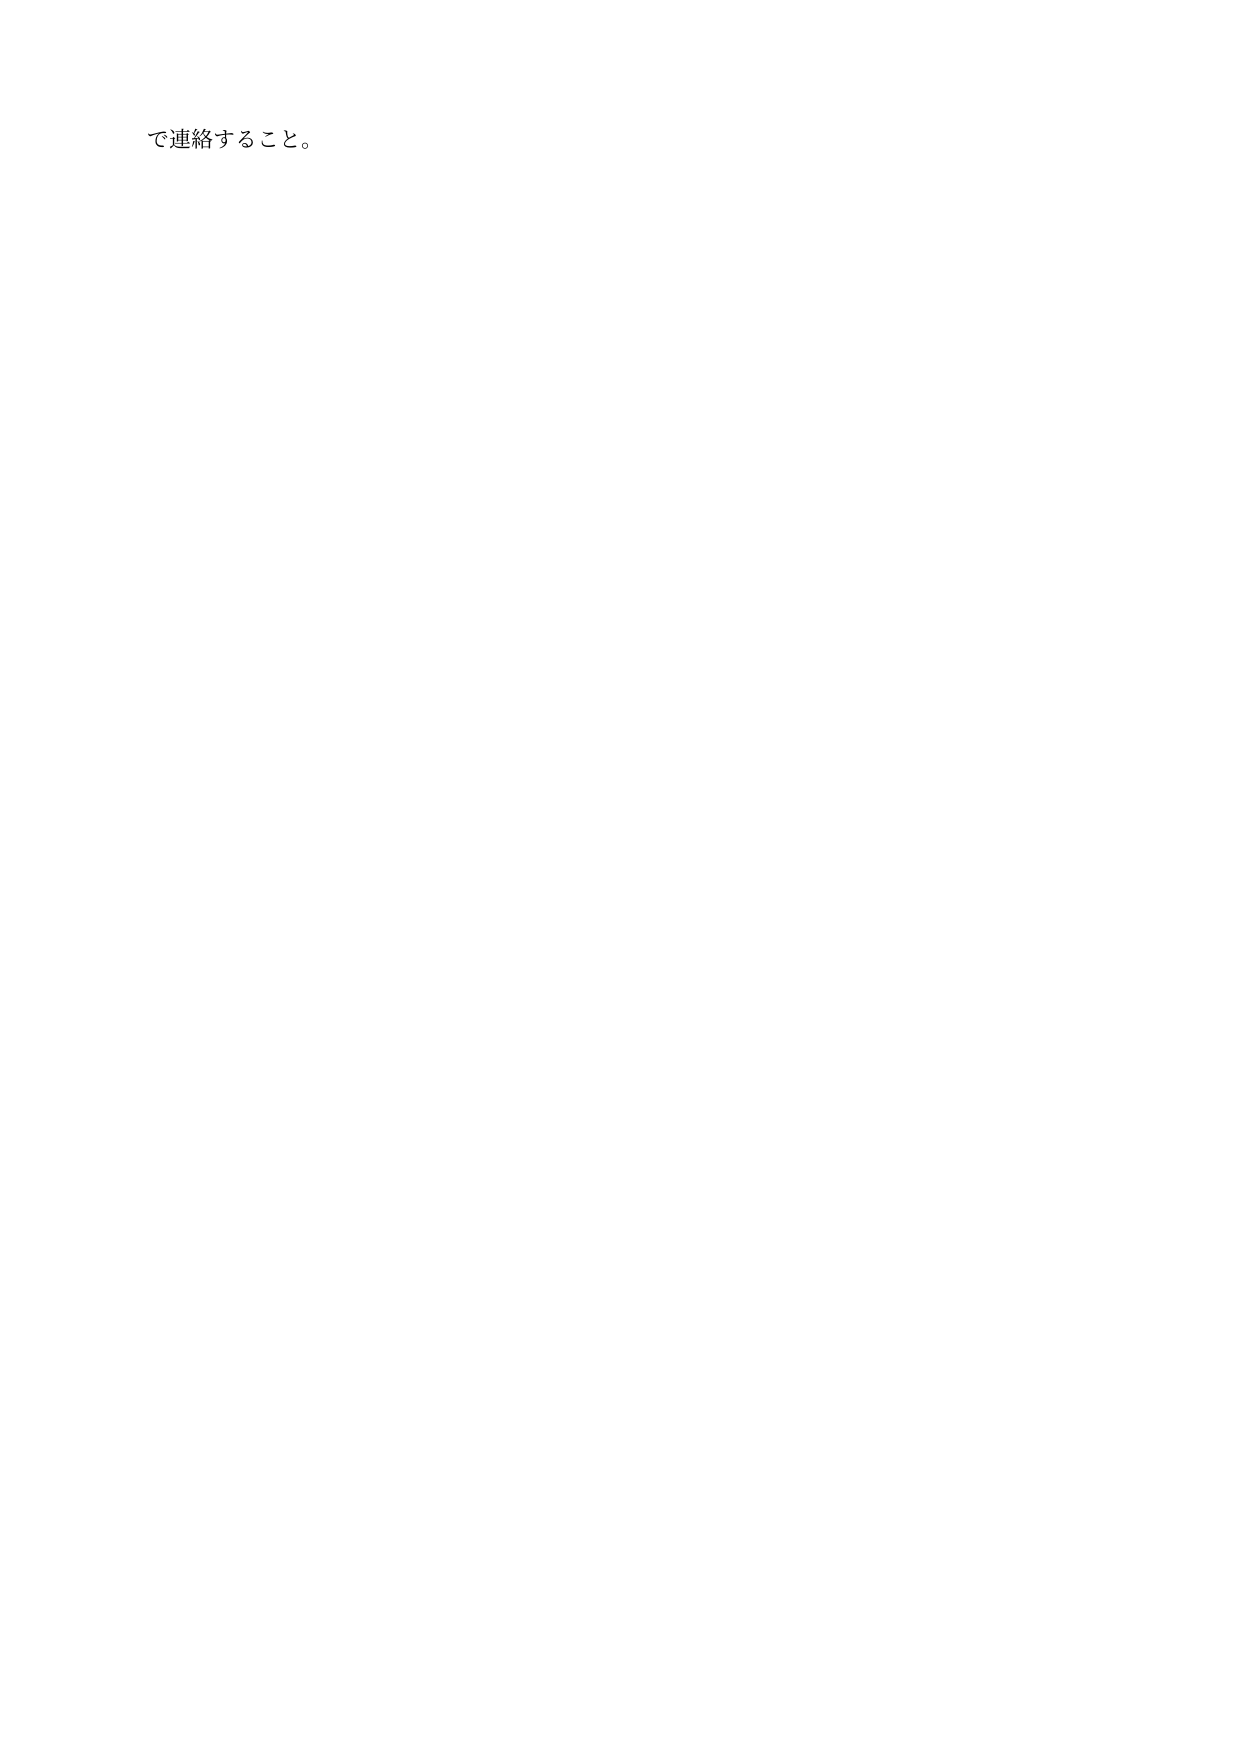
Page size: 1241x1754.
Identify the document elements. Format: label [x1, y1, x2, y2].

text [148, 121, 1092, 156]
